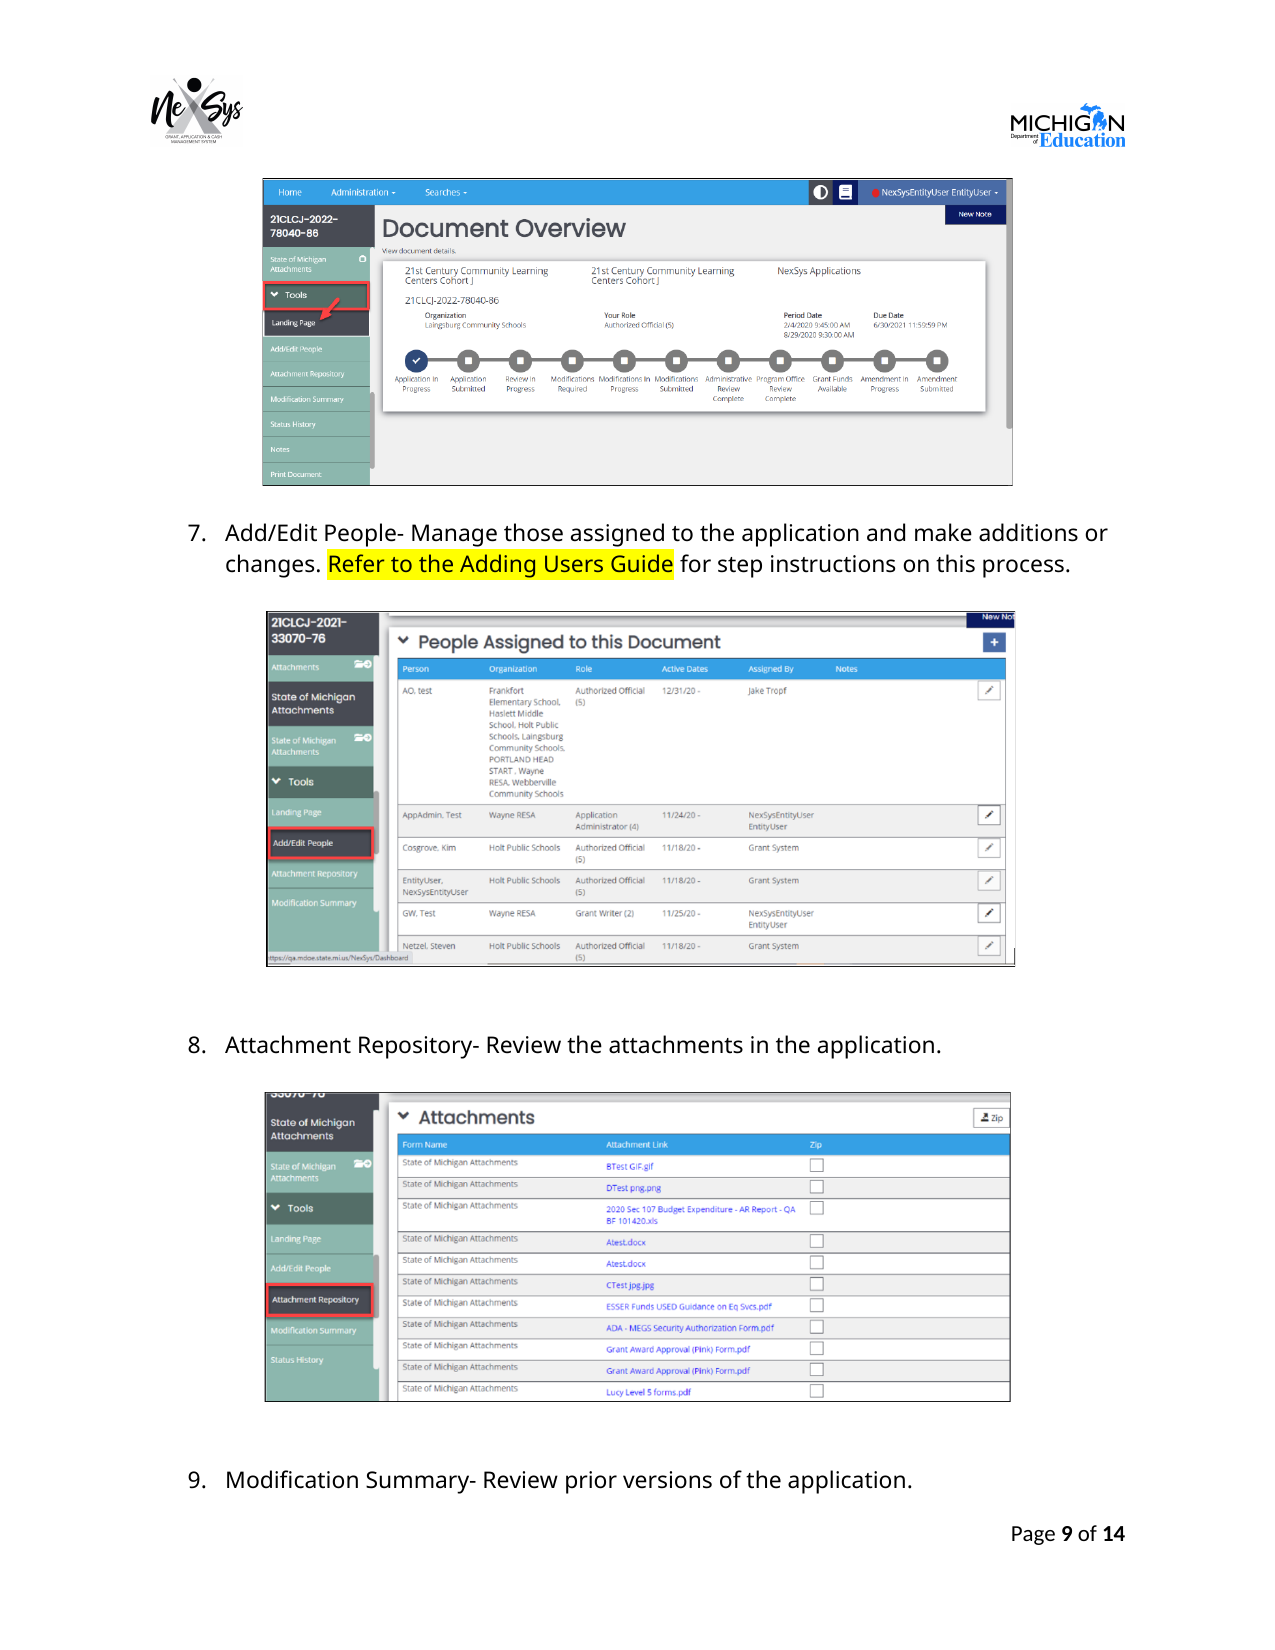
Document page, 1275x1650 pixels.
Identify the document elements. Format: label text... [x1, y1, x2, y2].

picture [150, 75, 243, 147]
picture [264, 1092, 1011, 1402]
picture [1011, 103, 1125, 147]
list Modification Summary- Review prior versions of the application. [187, 1464, 1125, 1495]
picture [262, 178, 1013, 486]
list Add/Edit People- Manage those assigned to the application and make additions or changes. Refer to the Adding Users Guide for step instructions on this process. [187, 517, 1125, 580]
picture [266, 611, 1016, 967]
list Attachment Repository- Review the attachments in the application. [187, 1029, 1125, 1061]
